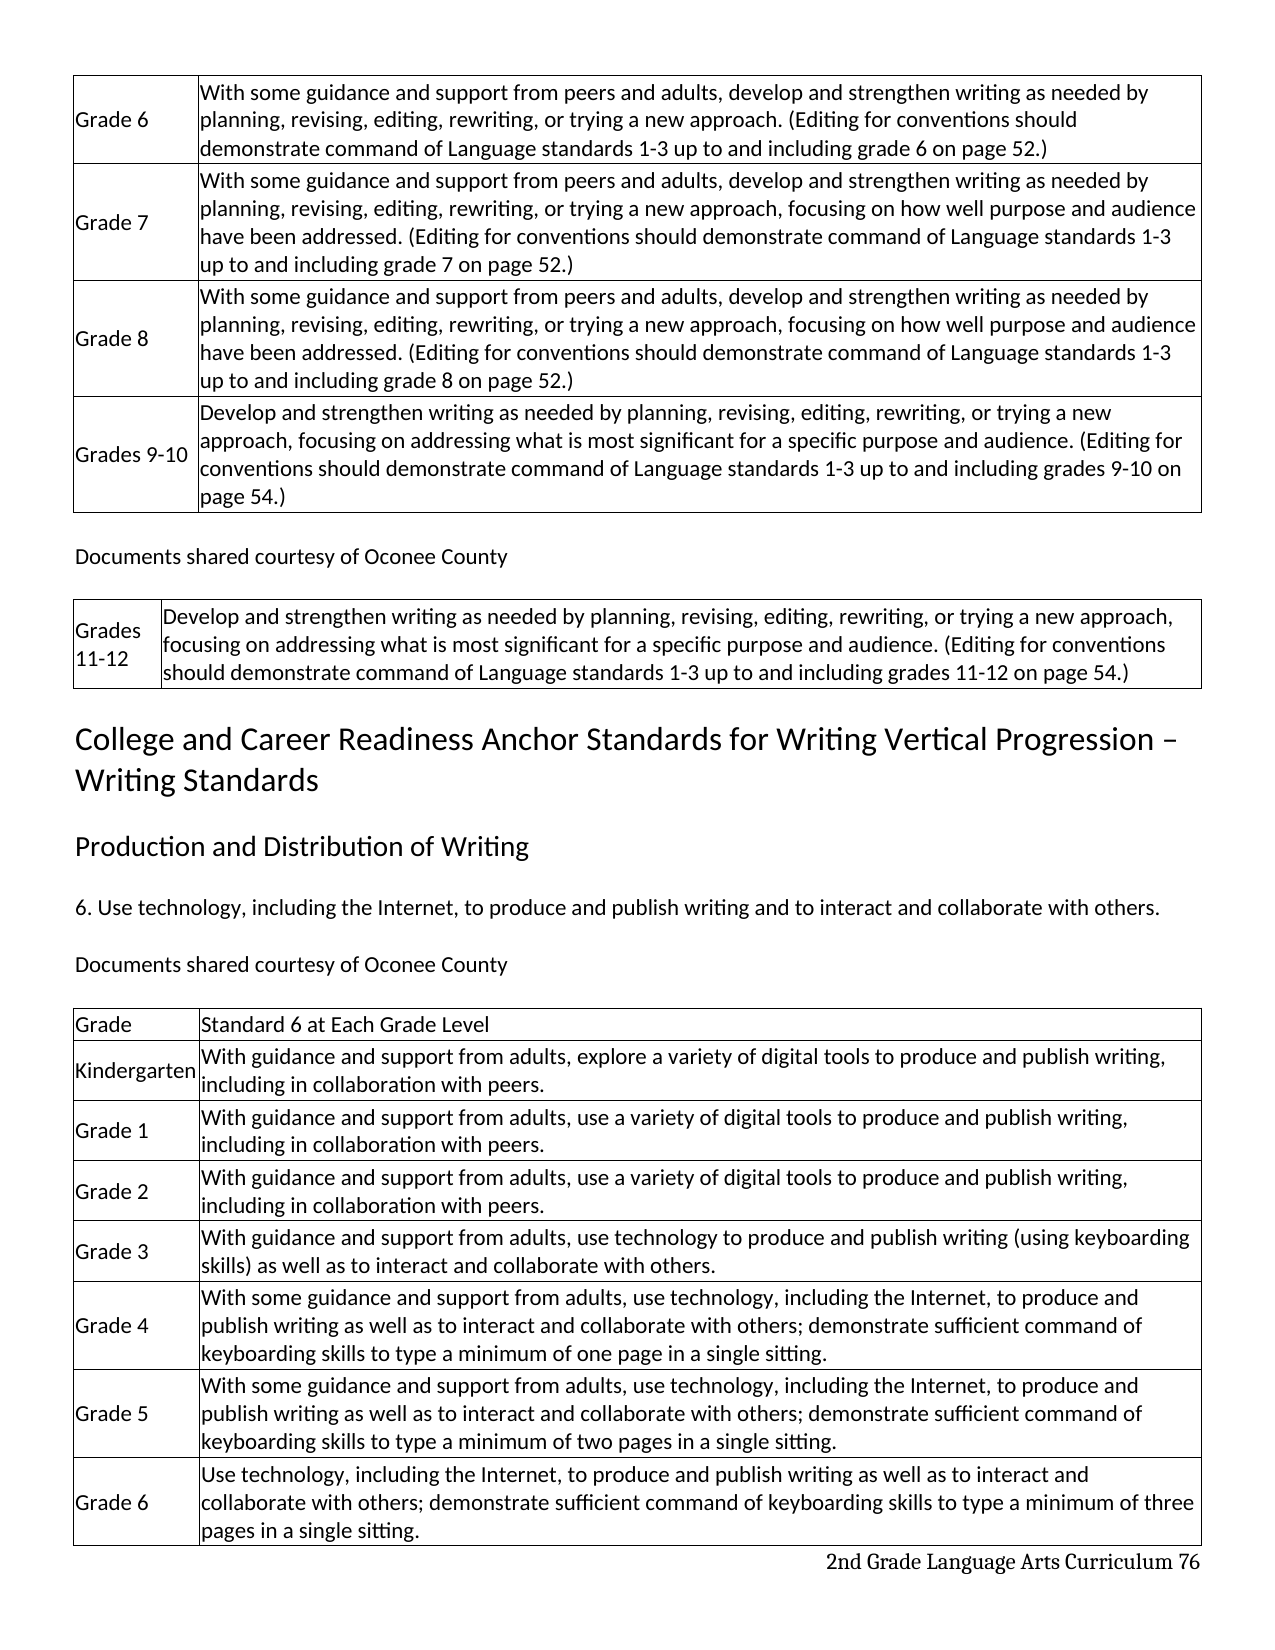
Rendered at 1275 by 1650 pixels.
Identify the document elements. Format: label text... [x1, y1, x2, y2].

table_cell Grade 2 [74, 1161, 199, 1220]
table_cell With some guidance and support from peers and adults, develop and strengthen writing as needed by planning, revising, editing, rewriting, or trying a new approach, focusing on how well purpose and audience have been addressed. (Editing for conventions should demonstrate command of Language standards 1-3 up to and including grade 8 on page 52.) [199, 281, 1201, 396]
text 6. Use technology, including the Internet, to produce and publish writing and to interact and collaborate with others. [75, 893, 1200, 921]
table_header Develop and strengthen writing as needed by planning, revising, editing, rewriting, or trying a new approach, focusing on addressing what is most significant for a specific purpose and audience. (Editing for conventions should demonstrate command of Language standards 1-3 up to and including grades 11-12 on page 54.) [162, 600, 1201, 688]
table_cell With guidance and support from adults, use technology to produce and publish writing (using keyboarding skills) as well as to interact and collaborate with others. [200, 1221, 1201, 1281]
table_cell With some guidance and support from adults, use technology, including the Internet, to produce and publish writing as well as to interact and collaborate with others; demonstrate sufficient command of keyboarding skills to type a minimum of two pages in a single sitting. [200, 1370, 1201, 1457]
table_header Grade [74, 1009, 199, 1040]
table_cell Grade 3 [74, 1221, 199, 1281]
text Documents shared courtesy of Oconee County [75, 950, 1200, 978]
table_cell Grade 5 [74, 1370, 199, 1457]
table_cell With some guidance and support from peers and adults, develop and strengthen writing as needed by planning, revising, editing, rewriting, or trying a new approach. (Editing for conventions should demonstrate command of Language standards 1-3 up to and including grade 6 on page 52.) [199, 76, 1201, 163]
text Production and Distribution of Writing [75, 828, 1200, 864]
table_cell Grades 9-10 [74, 397, 198, 512]
table_cell With some guidance and support from peers and adults, develop and strengthen writing as needed by planning, revising, editing, rewriting, or trying a new approach, focusing on how well purpose and audience have been addressed. (Editing for conventions should demonstrate command of Language standards 1-3 up to and including grade 7 on page 52.) [199, 164, 1201, 279]
table_header Standard 6 at Each Grade Level [200, 1009, 1201, 1040]
text College and Career Readiness Anchor Standards for Writing Vertical Progression – Writing Standards [75, 718, 1200, 799]
table_cell Grade 6 [74, 76, 198, 163]
table_cell With guidance and support from adults, use a variety of digital tools to produce and publish writing, including in collaboration with peers. [200, 1101, 1201, 1160]
table_cell With guidance and support from adults, use a variety of digital tools to produce and publish writing, including in collaboration with peers. [200, 1161, 1201, 1220]
table_cell Grade 8 [74, 281, 198, 396]
table_cell Grade 1 [74, 1101, 199, 1160]
table_header Grades 11-12 [74, 600, 161, 688]
table_cell With some guidance and support from adults, use technology, including the Internet, to produce and publish writing as well as to interact and collaborate with others; demonstrate sufficient command of keyboarding skills to type a minimum of one page in a single sitting. [200, 1282, 1201, 1369]
text Documents shared courtesy of Oconee County [75, 542, 1200, 570]
table_cell Grade 6 [74, 1458, 199, 1545]
table_cell Use technology, including the Internet, to produce and publish writing as well as to interact and collaborate with others; demonstrate sufficient command of keyboarding skills to type a minimum of three pages in a single sitting. [200, 1458, 1201, 1545]
table_cell Grade 7 [74, 164, 198, 279]
table_cell Grade 4 [74, 1282, 199, 1369]
table_cell Kindergarten [74, 1041, 199, 1100]
table_cell Develop and strengthen writing as needed by planning, revising, editing, rewriting, or trying a new approach, focusing on addressing what is most significant for a specific purpose and audience. (Editing for conventions should demonstrate command of Language standards 1-3 up to and including grades 9-10 on page 54.) [199, 397, 1201, 512]
table_cell With guidance and support from adults, explore a variety of digital tools to produce and publish writing, including in collaboration with peers. [200, 1041, 1201, 1100]
